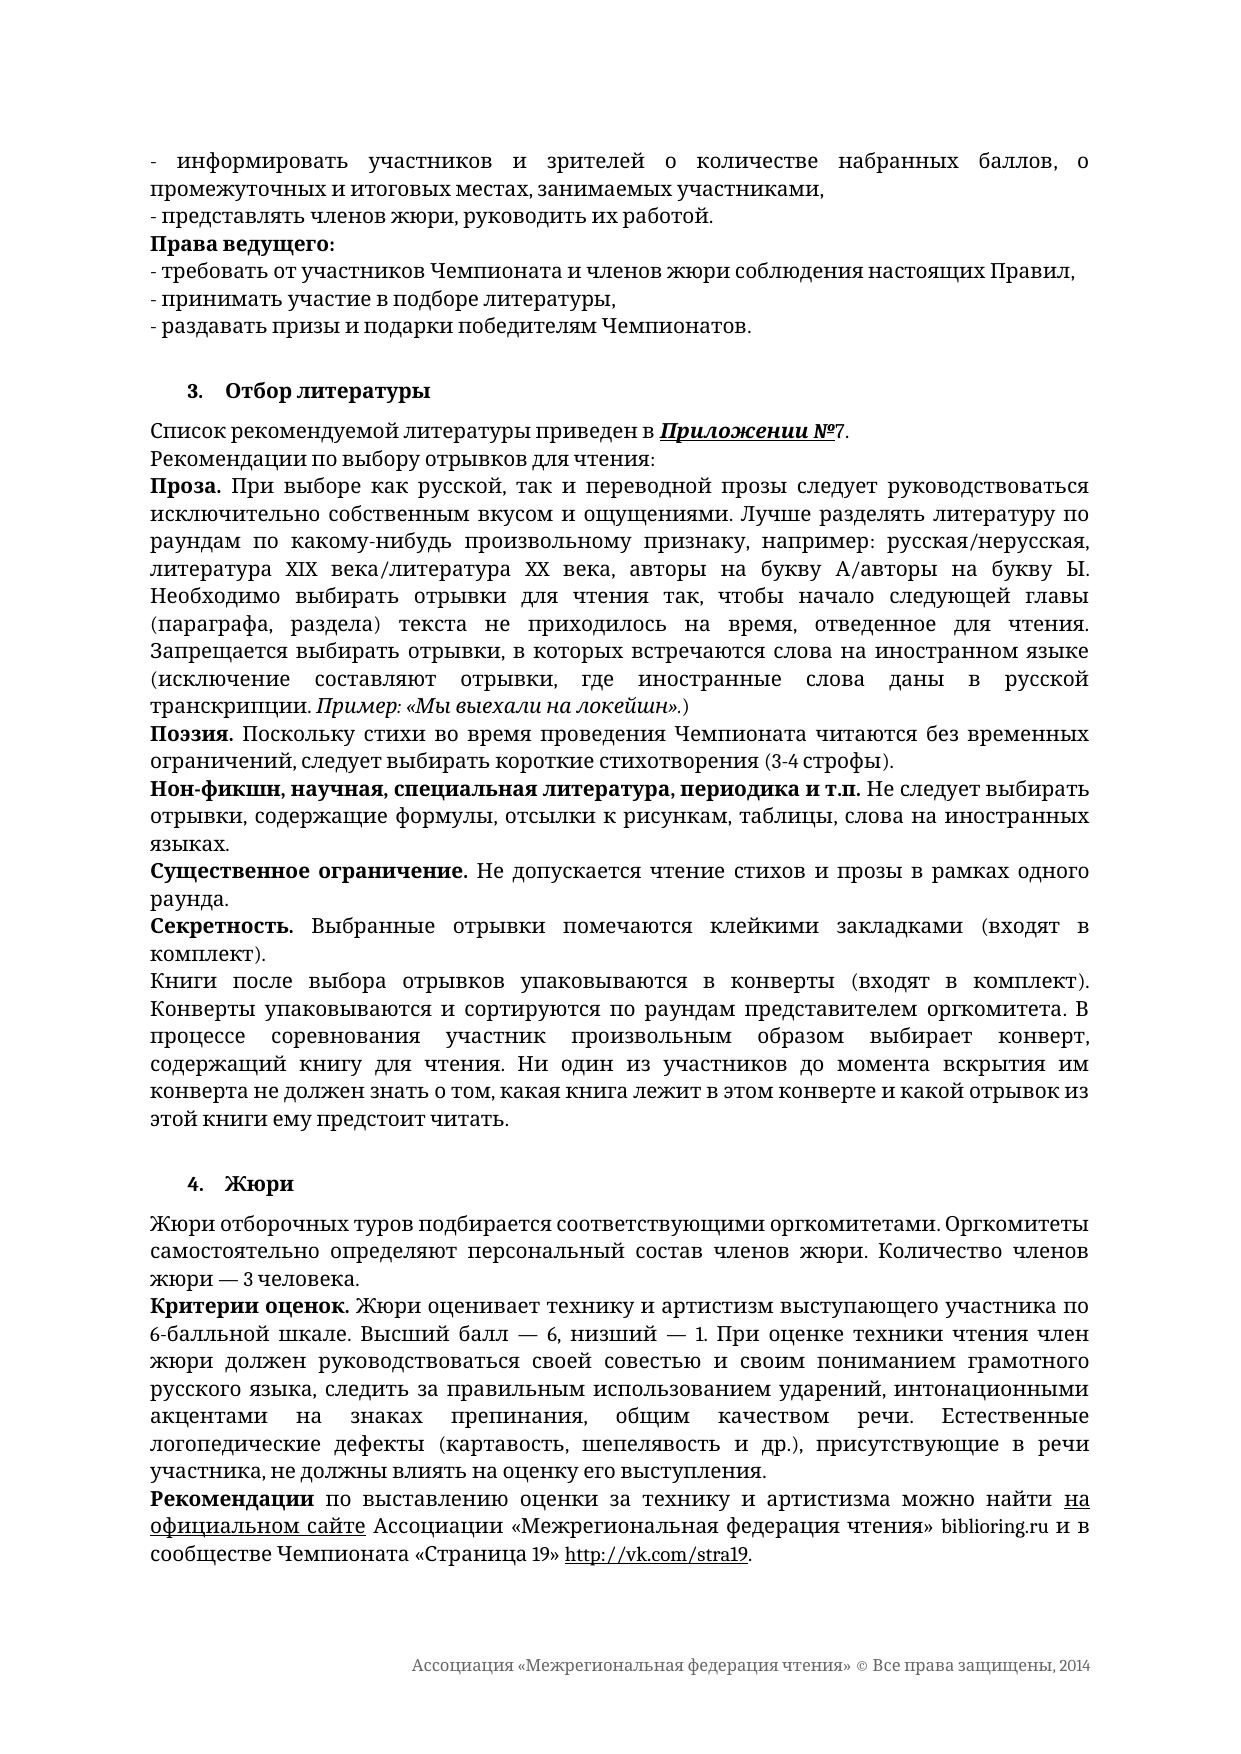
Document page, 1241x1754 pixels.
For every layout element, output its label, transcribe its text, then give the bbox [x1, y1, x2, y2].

text Рекомендации по выставлению оценки за технику и артистизма можно найти на официальном сайте Ассоциации «Межрегиональная федерация чтения» biblioring.ru и в сообществе Чемпионата «Страница 19» http://vk.com/stra19. [150, 1487, 1090, 1566]
text - представлять членов жюри, руководить их работой. [150, 205, 1090, 229]
subtitle 4. Жюри [187, 1172, 1090, 1196]
text - требовать от участников Чемпионата и членов жюри соблюдения настоящих Правил, [150, 260, 1090, 284]
text Существенное ограничение. Не допускается чтение стихов и прозы в рамках одного раунда. [150, 860, 1090, 911]
text - информировать участников и зрителей о количестве набранных баллов, о промежуточных и итоговых местах, занимаемых участниками, [150, 150, 1090, 201]
text - принимать участие в подборе литературы, [150, 287, 1090, 311]
text Критерии оценок. Жюри оценивает технику и артистизм выступающего участника по 6-балльной шкале. Высший балл — 6, низший — 1. При оценке техники чтения член жюри должен руководствоваться своей совестью и своим пониманием грамотного русского языка, следить за правильным использованием ударений, интонационными акцентами на знаках препинания, общим качеством речи. Естественные логопедические дефекты (картавость, шепелявость и др.), присутствующие в речи участника, не должны влиять на оценку его выступления. [150, 1295, 1090, 1484]
text Нон-фикшн, научная, специальная литература, периодика и т.п. Не следует выбирать отрывки, содержащие формулы, отсылки к рисункам, таблицы, слова на иностранных языках. [150, 777, 1090, 856]
text Права ведущего: [150, 232, 1090, 256]
text - раздавать призы и подарки победителям Чемпионатов. [150, 315, 1090, 339]
text Книги после выбора отрывков упаковываются в конверты (входят в комплект). Конверты упаковываются и сортируются по раундам представителем оргкомитета. В процессе соревнования участник произвольным образом выбирает конверт, содержащий книгу для чтения. Ни один из участников до момента вскрытия им конверта не должен знать о том, какая книга лежит в этом конверте и какой отрывок из этой книги ему предстоит читать. [150, 970, 1090, 1131]
text Рекомендации по выбору отрывков для чтения: [150, 447, 1090, 471]
subtitle 3. Отбор литературы [187, 380, 1090, 404]
text Секретность. Выбранные отрывки помечаются клейкими закладками (входят в комплект). [150, 915, 1090, 966]
text Список рекомендуемой литературы приведен в Приложении №7. [150, 420, 1090, 444]
text Поэзия. Поскольку стихи во время проведения Чемпионата читаются без временных ограничений, следует выбирать короткие стихотворения (3-4 строфы). [150, 722, 1090, 774]
text Проза. При выборе как русской, так и переводной прозы следует руководствоваться исключительно собственным вкусом и ощущениями. Лучше разделять литературу по раундам по какому-нибудь произвольному признаку, например: русская/нерусская, литература XIX века/литература XX века, авторы на букву А/авторы на букву Ы. Необходимо выбирать отрывки для чтения так, чтобы начало следующей главы (параграфа, раздела) текста не приходилось на время, отведенное для чтения. Запрещается выбирать отрывки, в которых встречаются слова на иностранном языке (исключение составляют отрывки, где иностранные слова даны в русской транскрипции. Пример: «Мы выехали на локейшн».) [150, 475, 1090, 719]
text Жюри отборочных туров подбирается соответствующими оргкомитетами. Оргкомитеты самостоятельно определяют персональный состав членов жюри. Количество членов жюри — 3 человека. [150, 1212, 1090, 1291]
